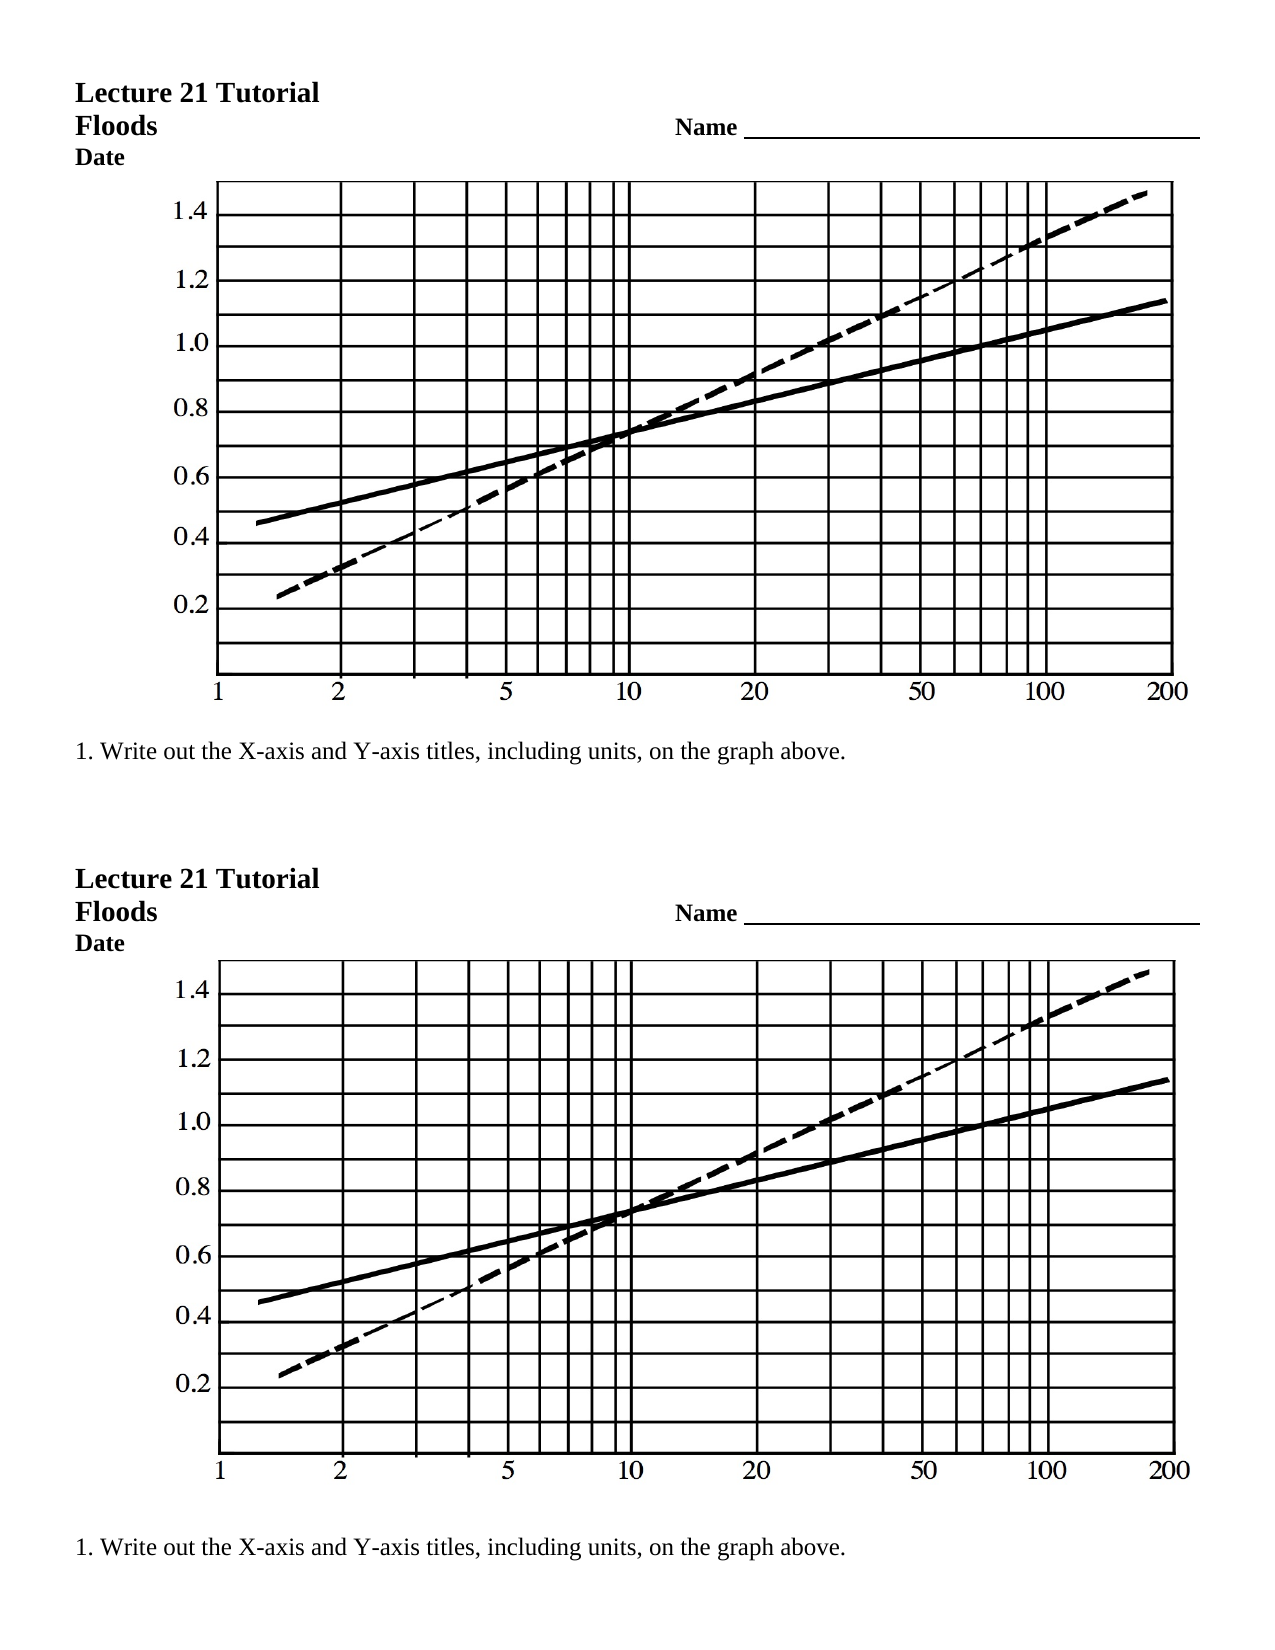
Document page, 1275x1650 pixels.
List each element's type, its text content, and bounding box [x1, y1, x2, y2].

text Lecture 21 Tutorial [75, 75, 1266, 108]
text Floods Name [75, 894, 1200, 928]
text 1. Write out the X-axis and Y-axis titles, including units, on the graph above. [75, 1532, 1116, 1560]
picture [163, 960, 1195, 1486]
text Lecture 21 Tutorial [75, 861, 1266, 894]
text Date [75, 928, 1266, 957]
text Date [75, 142, 1116, 171]
text 1. Write out the X-axis and Y-axis titles, including units, on the graph above. [75, 736, 1116, 765]
picture [161, 181, 1193, 707]
text Floods Name [75, 108, 1200, 142]
